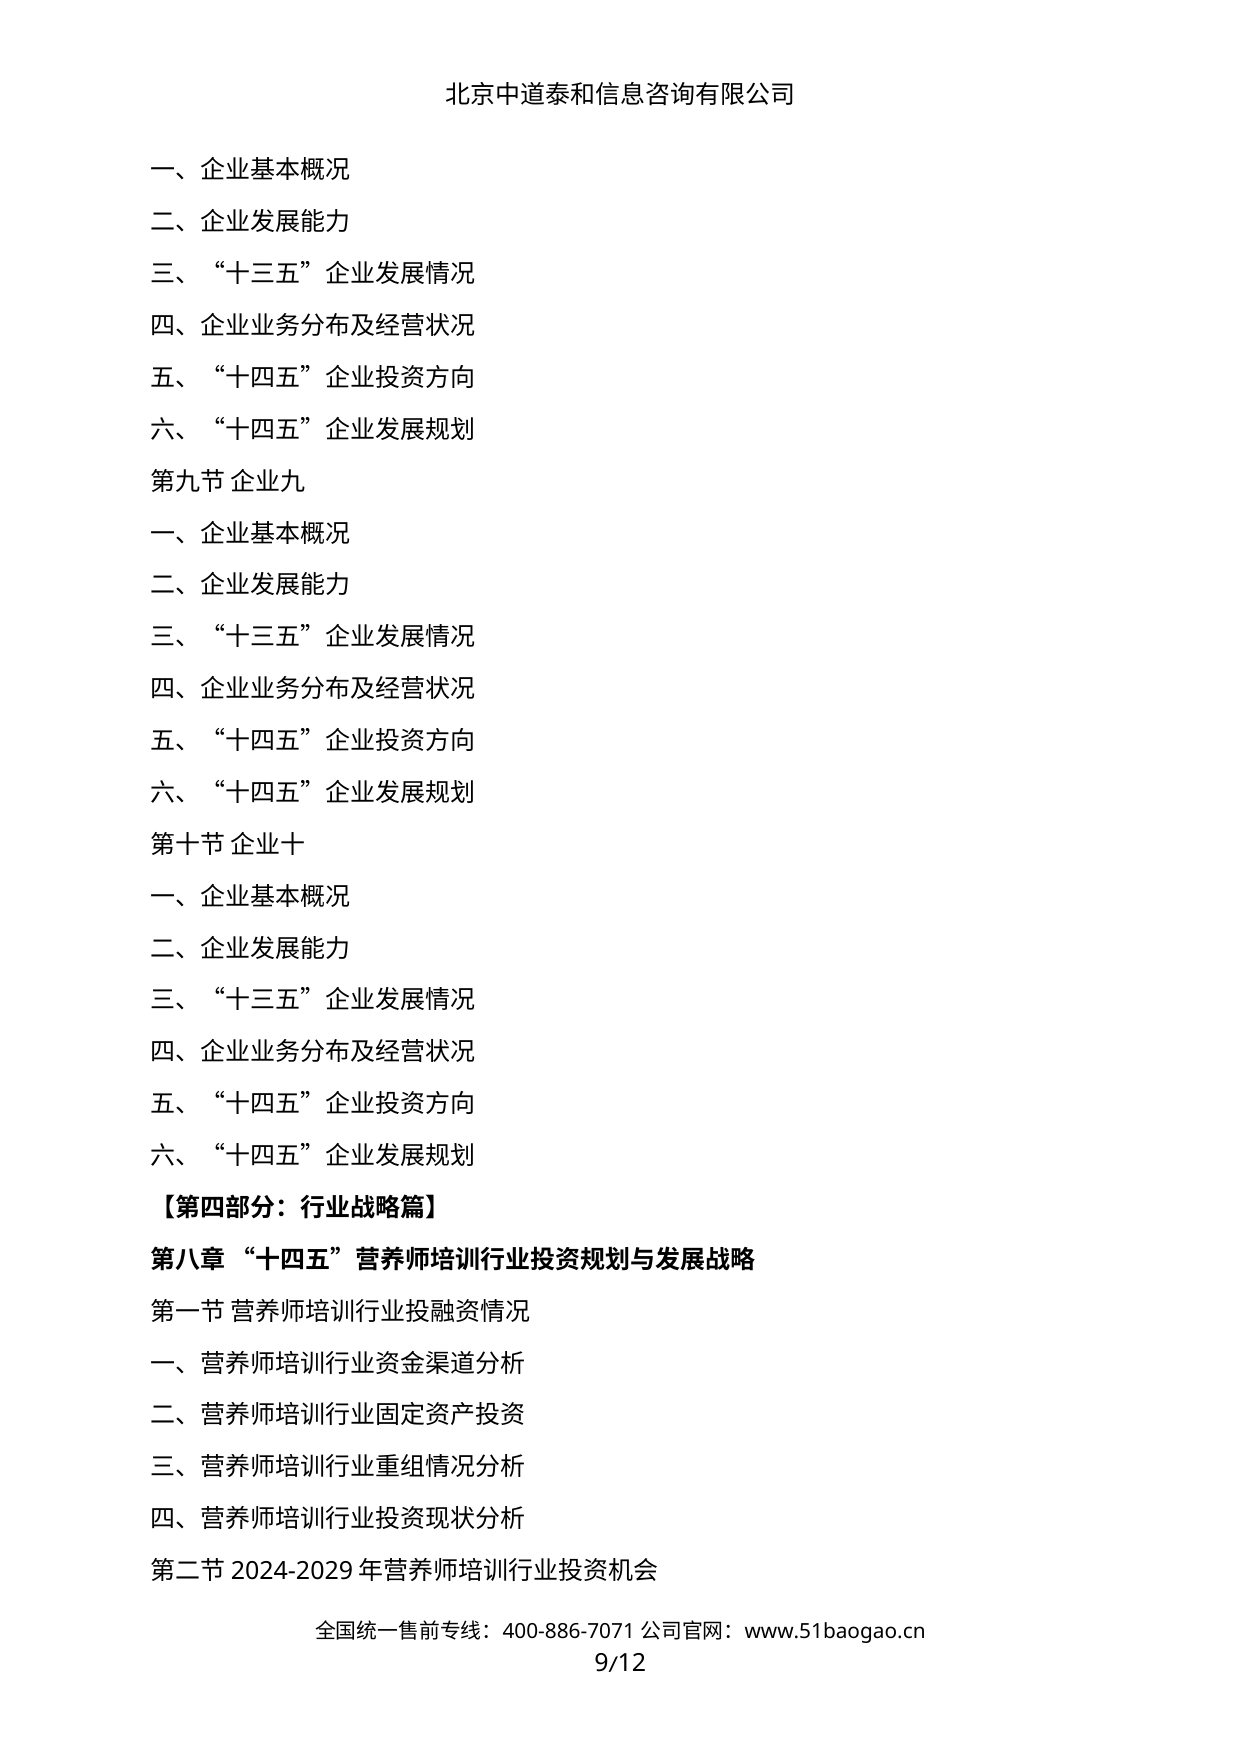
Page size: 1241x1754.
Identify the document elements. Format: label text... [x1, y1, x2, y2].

text 四、营养师培训行业投资现状分析 [150, 1499, 1090, 1535]
text 六、“十四五”企业发展规划 [150, 1136, 1090, 1172]
text 三、营养师培训行业重组情况分析 [150, 1447, 1090, 1483]
text 五、“十四五”企业投资方向 [150, 1084, 1090, 1120]
text 四、企业业务分布及经营状况 [150, 1032, 1090, 1068]
text 三、“十三五”企业发展情况 [150, 254, 1090, 290]
text 第二节 2024-2029年营养师培训行业投资机会 [150, 1551, 1090, 1587]
text 四、企业业务分布及经营状况 [150, 306, 1090, 342]
text 五、“十四五”企业投资方向 [150, 357, 1090, 394]
text 三、“十三五”企业发展情况 [150, 980, 1090, 1016]
text 四、企业业务分布及经营状况 [150, 669, 1090, 705]
text 一、企业基本概况 [150, 150, 1090, 186]
text 第一节 营养师培训行业投融资情况 [150, 1291, 1090, 1327]
text 一、企业基本概况 [150, 513, 1090, 549]
text 六、“十四五”企业发展规划 [150, 772, 1090, 809]
text 二、企业发展能力 [150, 565, 1090, 601]
text 三、“十三五”企业发展情况 [150, 617, 1090, 653]
text 【第四部分：行业战略篇】 [150, 1187, 1090, 1224]
text 一、营养师培训行业资金渠道分析 [150, 1343, 1090, 1379]
text 第八章 “十四五”营养师培训行业投资规划与发展战略 [150, 1239, 1090, 1276]
text 六、“十四五”企业发展规划 [150, 409, 1090, 446]
text 二、企业发展能力 [150, 928, 1090, 964]
text 五、“十四五”企业投资方向 [150, 721, 1090, 757]
text 第十节 企业十 [150, 824, 1090, 861]
text 第九节 企业九 [150, 461, 1090, 497]
text 二、营养师培训行业固定资产投资 [150, 1395, 1090, 1431]
text 二、企业发展能力 [150, 202, 1090, 238]
text 一、企业基本概况 [150, 876, 1090, 912]
